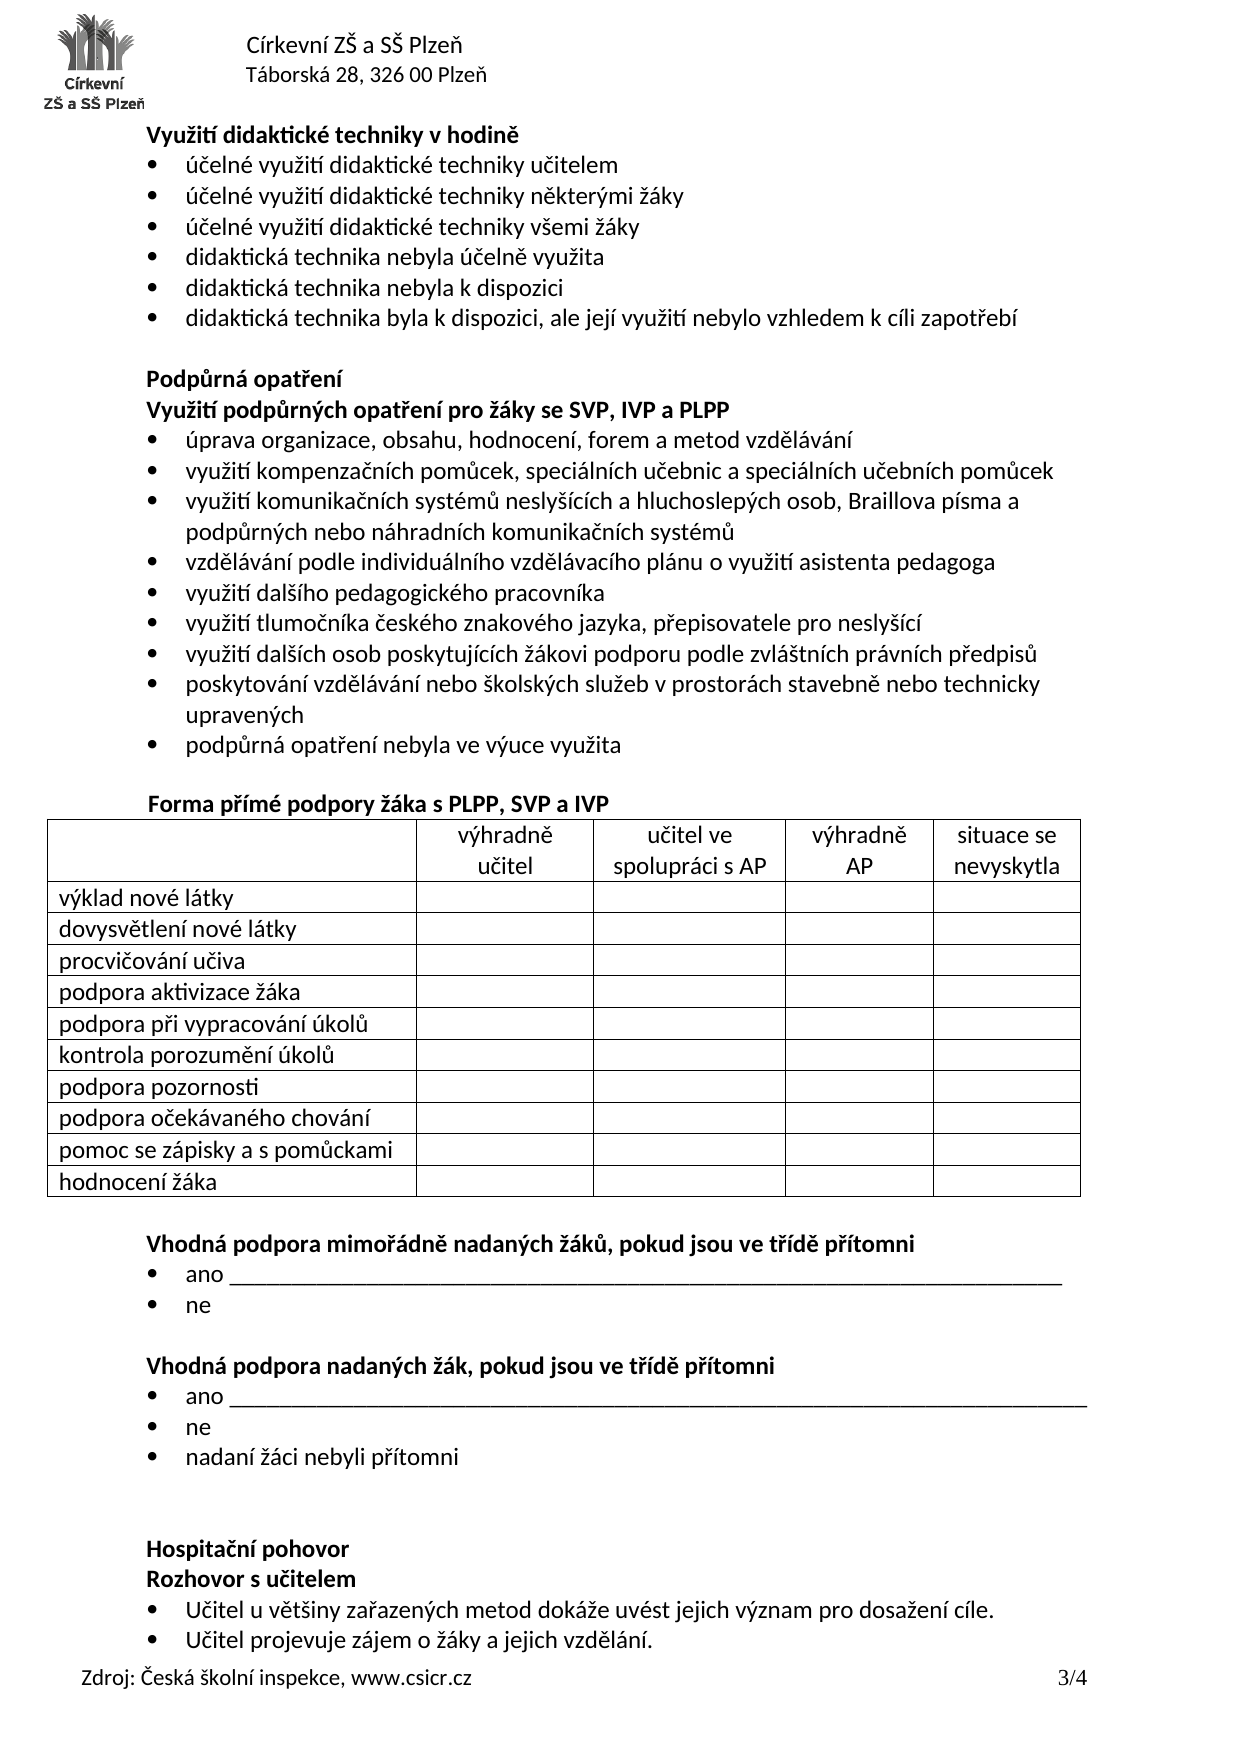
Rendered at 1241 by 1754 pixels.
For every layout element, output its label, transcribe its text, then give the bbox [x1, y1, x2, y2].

table_cell [594, 976, 785, 1007]
table_cell [594, 1166, 785, 1196]
list nadaní žáci nebyli přítomni [148, 1441, 1093, 1472]
subtitle Vhodná podpora mimořádně nadaných žáků, pokud jsou ve třídě přítomni [146, 1228, 1093, 1258]
list využití komunikačních systémů neslyšících a hluchoslepých osob, Braillova písma a podpůrných nebo náhradních komunikačních systémů [148, 485, 1093, 546]
table_cell [934, 1166, 1080, 1196]
table_cell výklad nové látky [48, 882, 416, 912]
list využití dalších osob poskytujících žákovi podporu podle zvláštních právních předpisů [148, 638, 1093, 668]
list Učitel projevuje zájem o žáky a jejich vzdělání. [148, 1624, 1068, 1655]
table_cell [934, 1008, 1080, 1038]
table_cell [934, 976, 1080, 1007]
list didaktická technika nebyla účelně využita [148, 241, 1071, 272]
table_cell [786, 1103, 933, 1133]
table_cell [594, 1134, 785, 1165]
table_cell [417, 913, 593, 944]
table_cell [934, 1134, 1080, 1165]
table_cell [417, 882, 593, 912]
table_cell [786, 976, 933, 1007]
table_cell [934, 945, 1080, 975]
table_cell [786, 1166, 933, 1196]
list využití dalšího pedagogického pracovníka [148, 577, 1093, 607]
table_cell [594, 945, 785, 975]
table_cell [594, 913, 785, 944]
subtitle Vhodná podpora nadaných žák, pokud jsou ve třídě přítomni [146, 1350, 1093, 1380]
list využití tlumočníka českého znakového jazyka, přepisovatele pro neslyšící [148, 607, 1093, 638]
table_cell [934, 1071, 1080, 1102]
table_header učitel ve spolupráci s AP [594, 820, 785, 881]
table_header výhradně AP [786, 820, 933, 881]
list ano ___________________________________________________________________ [148, 1258, 1093, 1289]
table_cell [417, 1008, 593, 1038]
table_cell [934, 913, 1080, 944]
table_header výhradně učitel [417, 820, 593, 881]
subtitle Hospitační pohovor [146, 1533, 1093, 1563]
table_cell [786, 945, 933, 975]
list vzdělávání podle individuálního vzdělávacího plánu o využití asistenta pedagoga [148, 546, 1093, 577]
subtitle Rozhovor s učitelem [146, 1563, 1093, 1594]
list podpůrná opatření nebyla ve výuce využita [148, 729, 1093, 760]
table_header situace se nevyskytla [934, 820, 1080, 881]
table_cell [786, 1071, 933, 1102]
table_cell [934, 1040, 1080, 1070]
table_cell [417, 1103, 593, 1133]
list účelné využití didaktické techniky učitelem [148, 149, 1071, 180]
table_cell podpora při vypracování úkolů [48, 1008, 416, 1038]
list využití kompenzačních pomůcek, speciálních učebnic a speciálních učebních pomůcek [148, 455, 1093, 485]
list účelné využití didaktické techniky některými žáky [148, 180, 1071, 211]
text Forma přímé podpory žáka s PLPP, SVP a IVP [148, 788, 1093, 818]
table_cell pomoc se zápisky a s pomůckami [48, 1134, 416, 1165]
list Učitel u většiny zařazených metod dokáže uvést jejich význam pro dosažení cíle. [148, 1594, 1068, 1624]
list účelné využití didaktické techniky všemi žáky [148, 211, 1071, 241]
table_cell [417, 945, 593, 975]
table_cell podpora aktivizace žáka [48, 976, 416, 1007]
list ano _____________________________________________________________________ [148, 1380, 1093, 1411]
table_cell [594, 1103, 785, 1133]
table_cell dovysvětlení nové látky [48, 913, 416, 944]
table_cell [786, 882, 933, 912]
table_cell [417, 1071, 593, 1102]
table_cell podpora pozornosti [48, 1071, 416, 1102]
table_cell kontrola porozumění úkolů [48, 1040, 416, 1070]
table_cell [934, 1103, 1080, 1133]
picture [43, 14, 144, 108]
table_cell podpora očekávaného chování [48, 1103, 416, 1133]
table_cell [786, 1134, 933, 1165]
subtitle Podpůrná opatření [146, 363, 1093, 394]
subtitle Využití podpůrných opatření pro žáky se SVP, IVP a PLPP [146, 394, 1093, 424]
table_cell [594, 1040, 785, 1070]
list didaktická technika nebyla k dispozici [148, 272, 1071, 302]
table_header [48, 820, 416, 881]
table_cell [417, 976, 593, 1007]
table_cell hodnocení žáka [48, 1166, 416, 1196]
table_cell [417, 1134, 593, 1165]
table_cell [786, 1040, 933, 1070]
list didaktická technika byla k dispozici, ale její využití nebylo vzhledem k cíli zapotřebí [148, 302, 1071, 333]
table_cell [786, 1008, 933, 1038]
subtitle Využití didaktické techniky v hodině [146, 119, 1093, 149]
table_cell [934, 882, 1080, 912]
table_cell [786, 913, 933, 944]
table_cell [594, 1008, 785, 1038]
list poskytování vzdělávání nebo školských služeb v prostorách stavebně nebo technicky upravených [148, 668, 1093, 729]
list ne [148, 1289, 1093, 1319]
table_cell [417, 1166, 593, 1196]
table_cell [594, 1071, 785, 1102]
table_cell [417, 1040, 593, 1070]
list ne [148, 1411, 415, 1441]
list úprava organizace, obsahu, hodnocení, forem a metod vzdělávání [148, 424, 1093, 455]
table_cell procvičování učiva [48, 945, 416, 975]
table_cell [594, 882, 785, 912]
